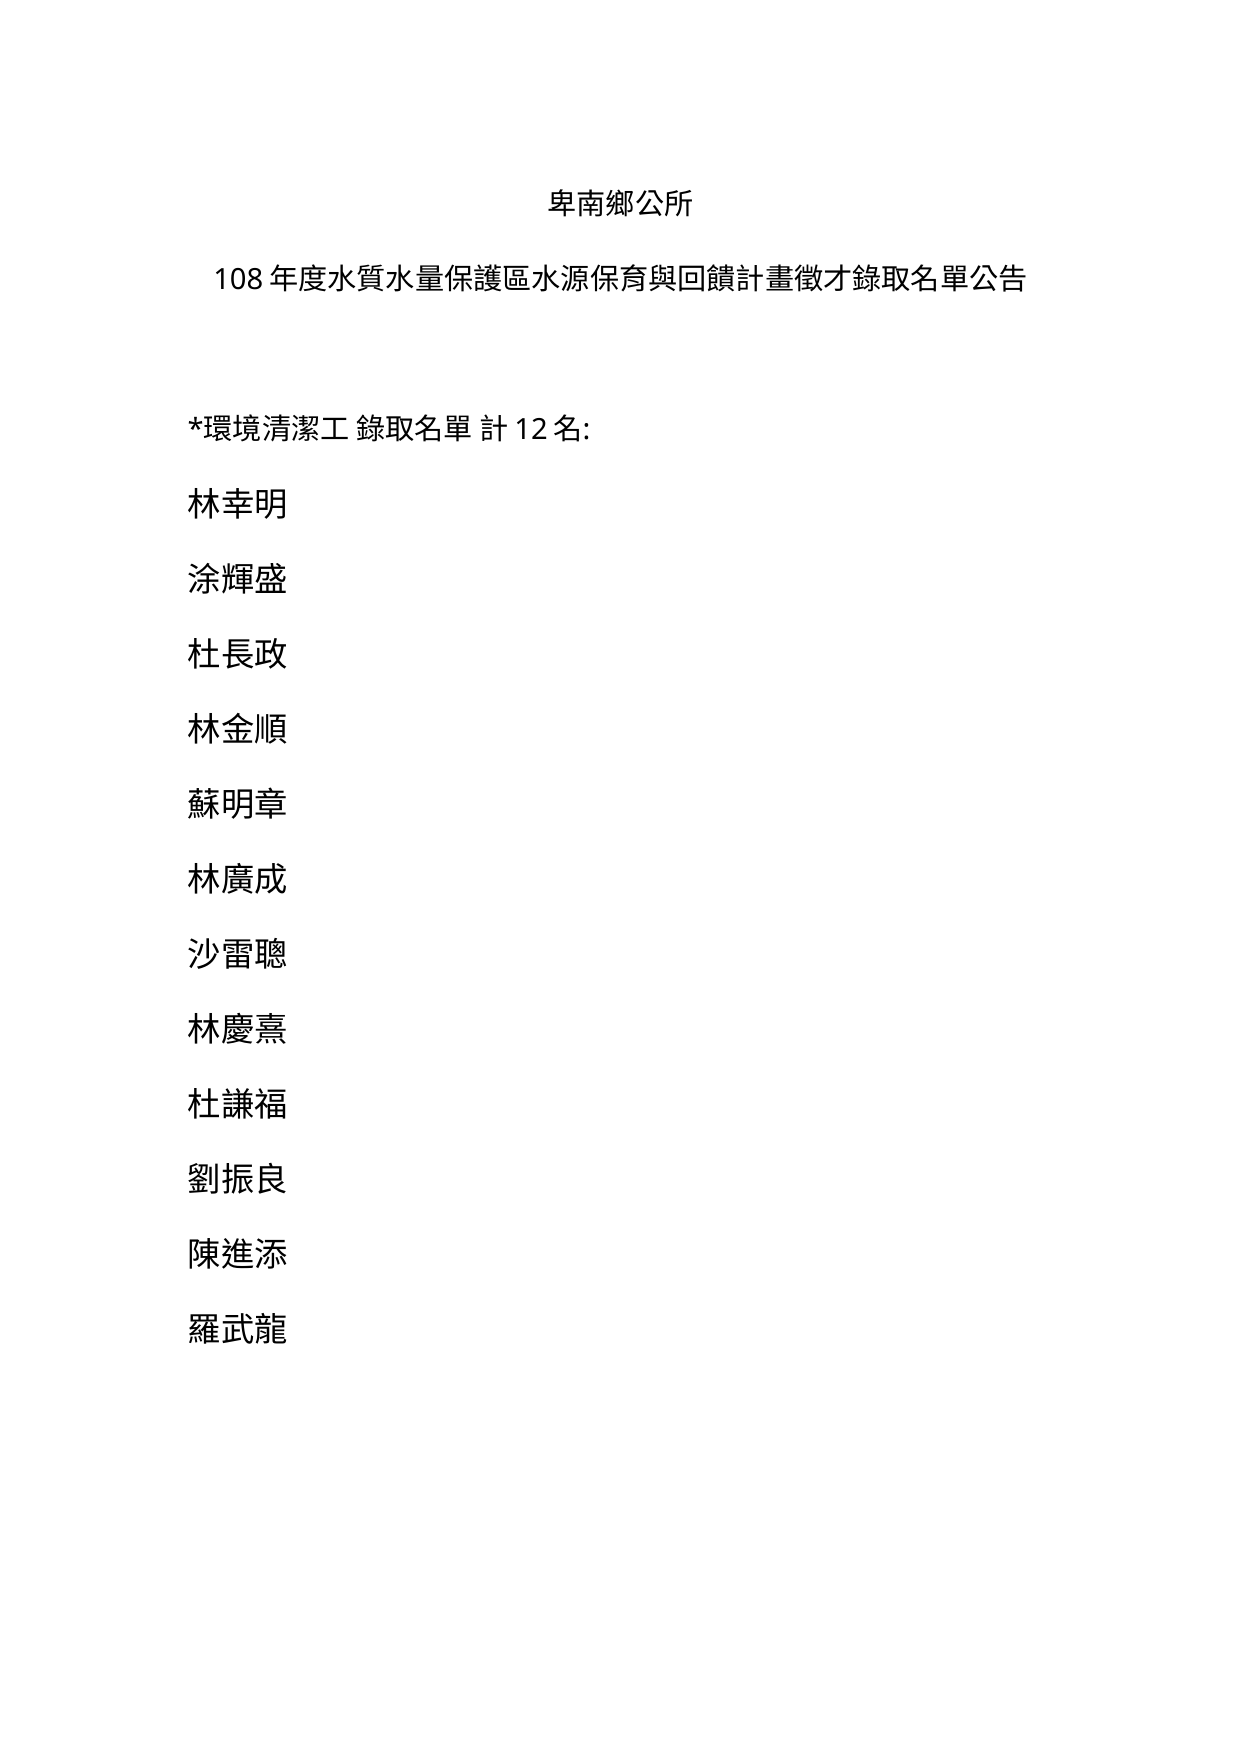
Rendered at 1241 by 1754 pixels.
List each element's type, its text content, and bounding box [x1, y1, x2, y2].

text 涂輝盛 [187, 539, 1053, 614]
text 杜長政 [187, 614, 1053, 689]
text 陳進添 [187, 1214, 1053, 1289]
text 沙雷聰 [187, 914, 1053, 989]
text 劉振良 [187, 1139, 1053, 1214]
text 蘇明章 [187, 764, 1053, 839]
text 林慶熹 [187, 989, 1053, 1064]
text *環境清潔工 錄取名單 計12名: [187, 389, 1053, 464]
text 卑南鄉公所 [187, 164, 1053, 239]
text 杜謙福 [187, 1064, 1053, 1139]
text 羅武龍 [187, 1289, 1053, 1364]
text 108年度水質水量保護區水源保育與回饋計畫徵才錄取名單公告 [187, 239, 1053, 314]
text 林金順 [187, 689, 1053, 764]
text 林幸明 [187, 464, 1053, 539]
text 林廣成 [187, 839, 1053, 914]
